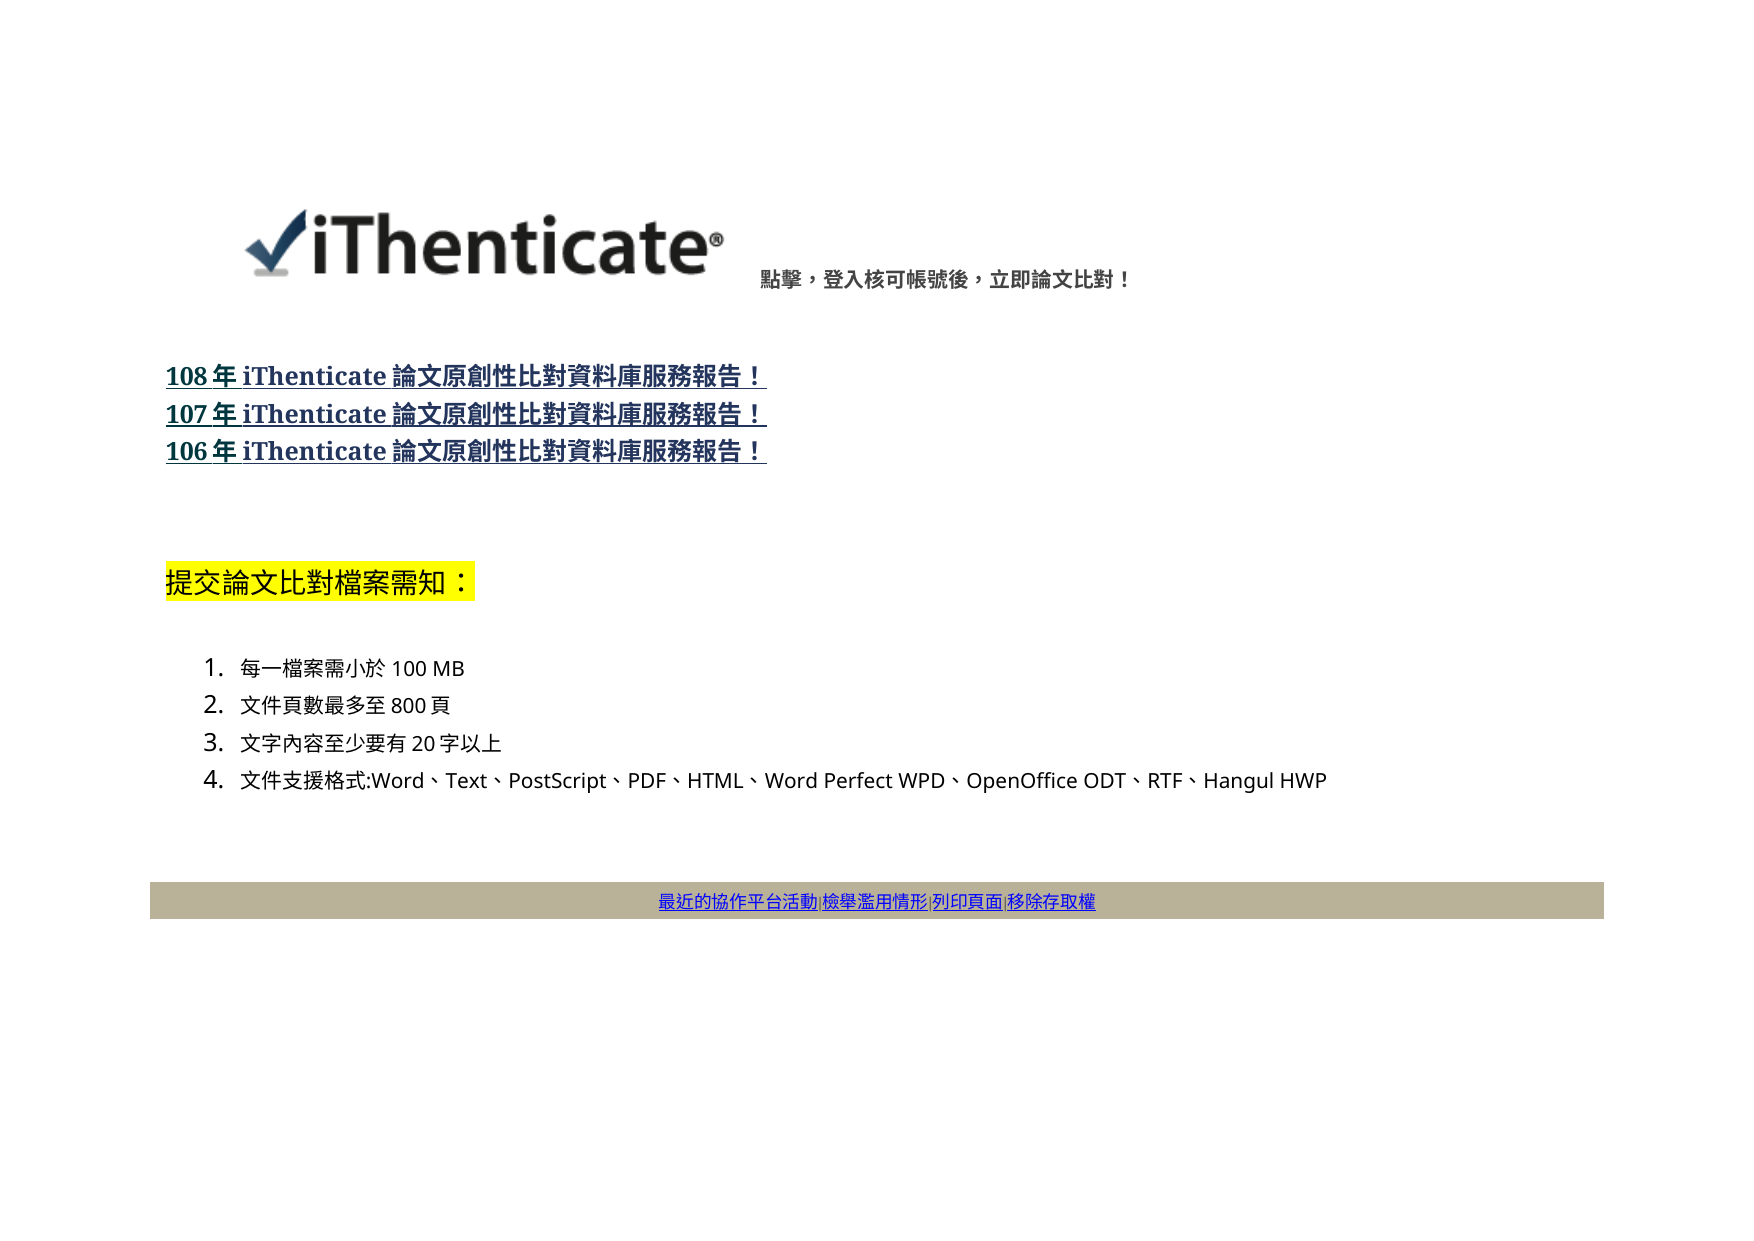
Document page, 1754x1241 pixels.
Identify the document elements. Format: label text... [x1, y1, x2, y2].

table_header [149, 189, 1748, 882]
text 最近的協作平台活動|檢舉濫用情形|列印頁面|移除存取權 [150, 882, 1604, 919]
picture [240, 206, 729, 288]
